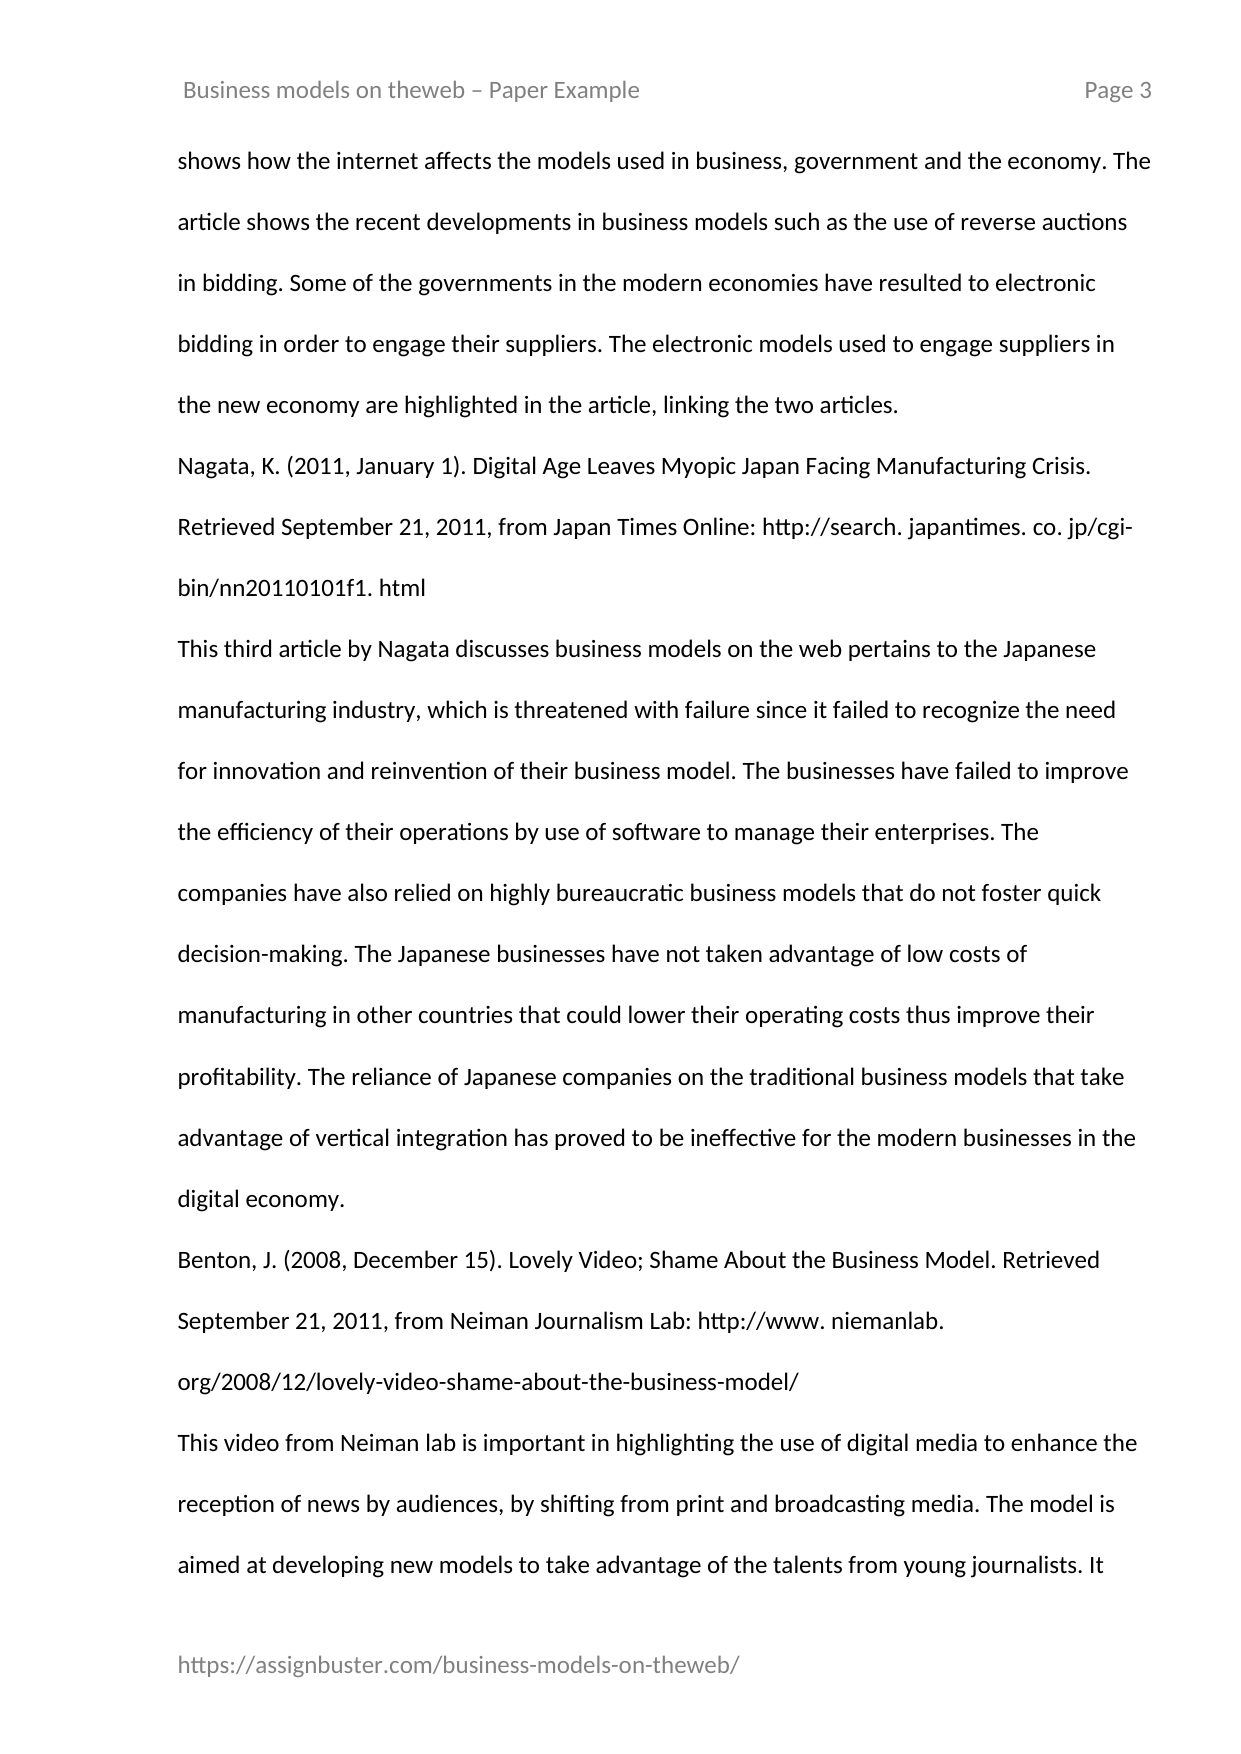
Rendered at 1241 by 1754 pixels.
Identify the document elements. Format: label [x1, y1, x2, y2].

text [177, 145, 1152, 1579]
